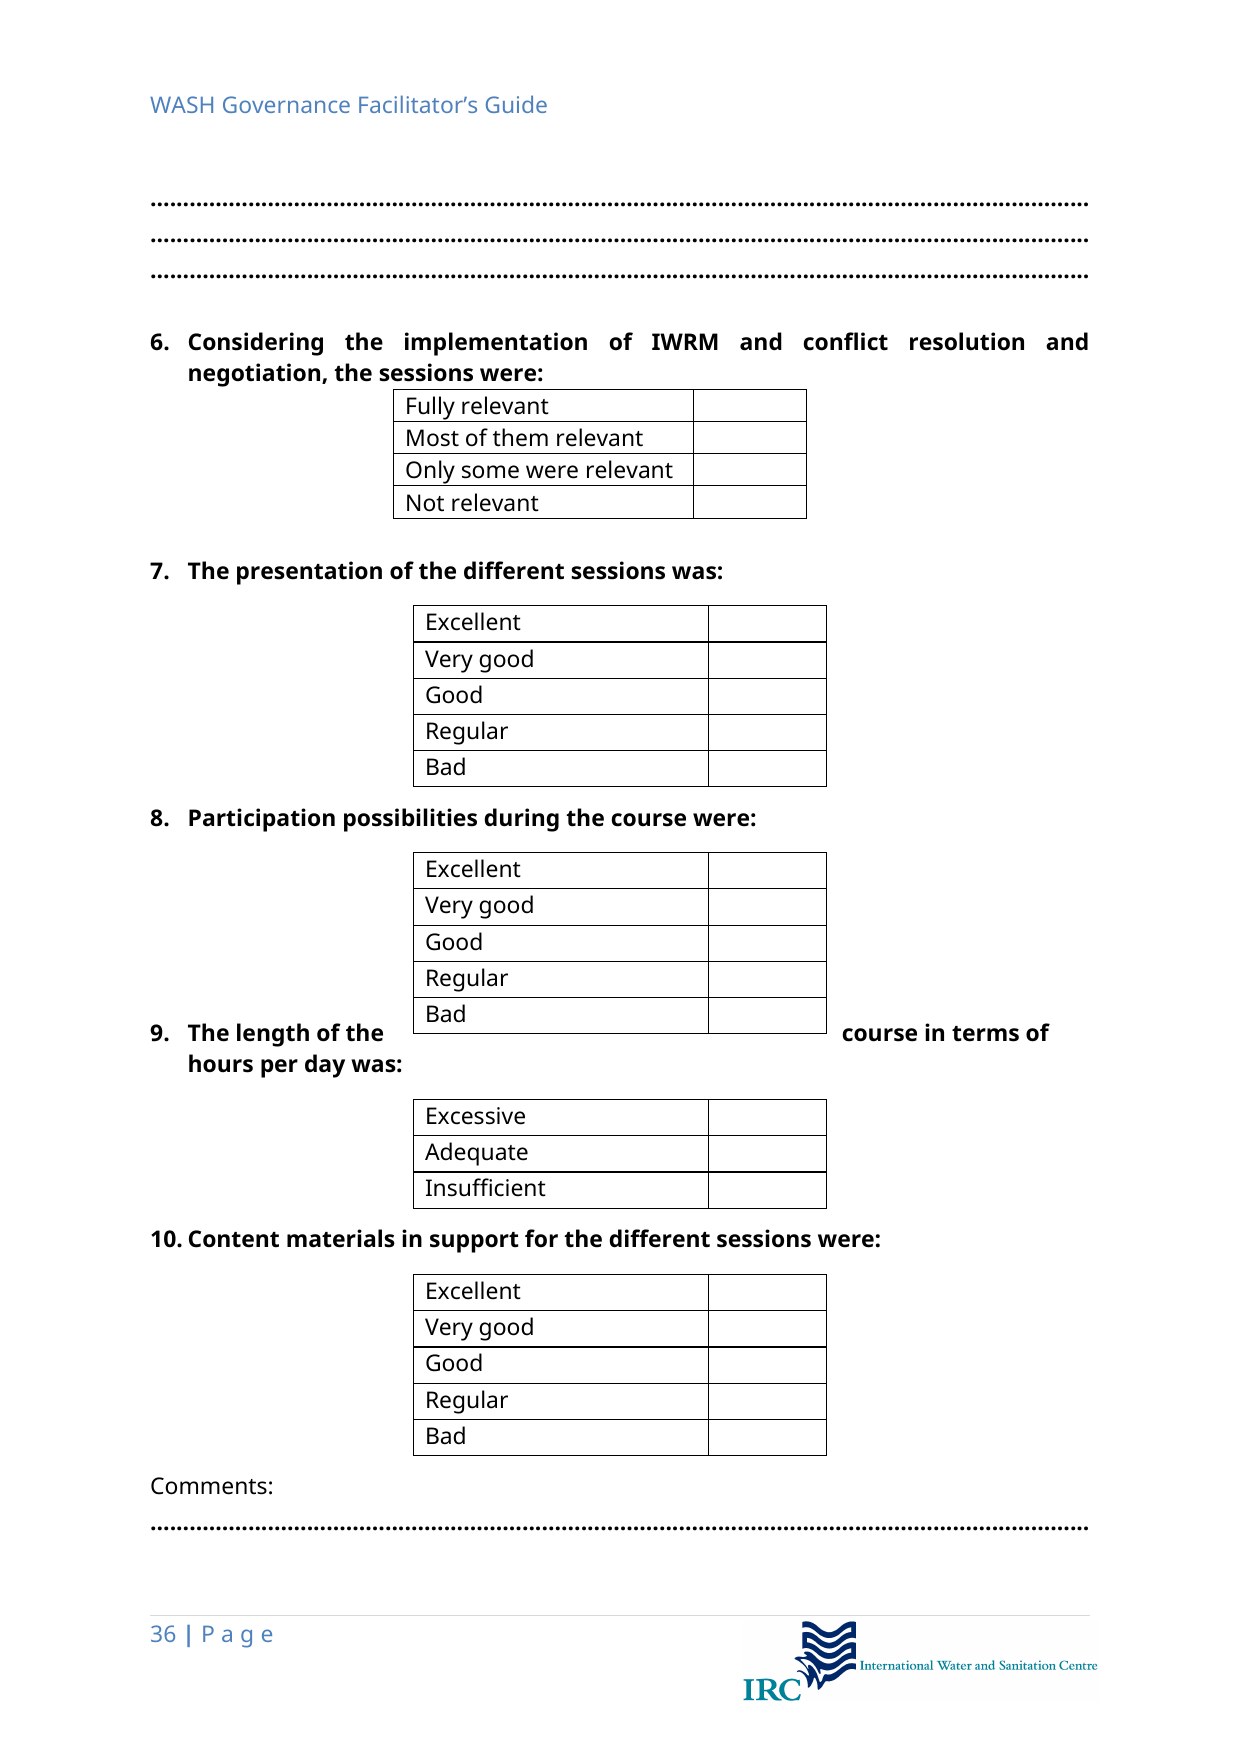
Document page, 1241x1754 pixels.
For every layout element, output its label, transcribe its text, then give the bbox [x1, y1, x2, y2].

table_cell Bad [414, 1420, 708, 1455]
picture [742, 1620, 1099, 1702]
table_cell [709, 889, 826, 924]
table_cell [694, 422, 806, 453]
table_cell [709, 1348, 826, 1382]
table_cell Only some were relevant [394, 454, 693, 485]
table_cell Not relevant [394, 486, 693, 518]
list Content materials in support for the different sessions were: [150, 1223, 1090, 1255]
table_cell Very good [414, 643, 708, 678]
table_cell Regular [414, 962, 708, 997]
table_cell [709, 751, 826, 786]
table_cell [709, 1311, 826, 1346]
table_cell Good [414, 1348, 708, 1382]
table_header Excessive [414, 1100, 708, 1135]
table_cell [709, 643, 826, 678]
table_header Excellent [414, 606, 708, 641]
text ................................................................................................................................................................................................................................................................................................................................................................................................................................................ [150, 182, 1090, 285]
table_header [709, 853, 826, 888]
table_cell Very good [414, 1311, 708, 1346]
table_cell Good [414, 679, 708, 714]
table_cell [709, 1173, 826, 1207]
list Considering the implementation of IWRM and conflict resolution and negotiation, the sessions were: [150, 326, 1090, 388]
table_header Excellent [414, 1275, 708, 1310]
list Participation possibilities during the course were: [150, 802, 1090, 833]
table_cell [709, 926, 826, 961]
table_cell [709, 1420, 826, 1455]
table_cell [709, 962, 826, 997]
table_header [694, 390, 806, 421]
table_cell Good [414, 926, 708, 961]
table_cell Adequate [414, 1136, 708, 1171]
table_header Fully relevant [394, 390, 693, 421]
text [150, 1470, 1090, 1537]
table_cell Regular [414, 1384, 708, 1419]
table_cell Very good [414, 889, 708, 924]
table_header [709, 1275, 826, 1310]
table_cell [694, 486, 806, 518]
table_cell [694, 454, 806, 485]
table_cell [709, 998, 826, 1033]
table_header [709, 606, 826, 641]
table_cell [709, 1384, 826, 1419]
table_cell Insufficient [414, 1173, 708, 1207]
table_header Excellent [414, 853, 708, 888]
table_cell [709, 679, 826, 714]
table_cell Most of them relevant [394, 422, 693, 453]
table_cell [709, 1136, 826, 1171]
table_cell [709, 715, 826, 750]
list The presentation of the different sessions was: [150, 555, 1090, 586]
list The length of the course in terms of hours per day was: [150, 1017, 1090, 1080]
table_cell Regular [414, 715, 708, 750]
table_cell Bad [414, 998, 708, 1033]
table_header [709, 1100, 826, 1135]
table_cell Bad [414, 751, 708, 786]
